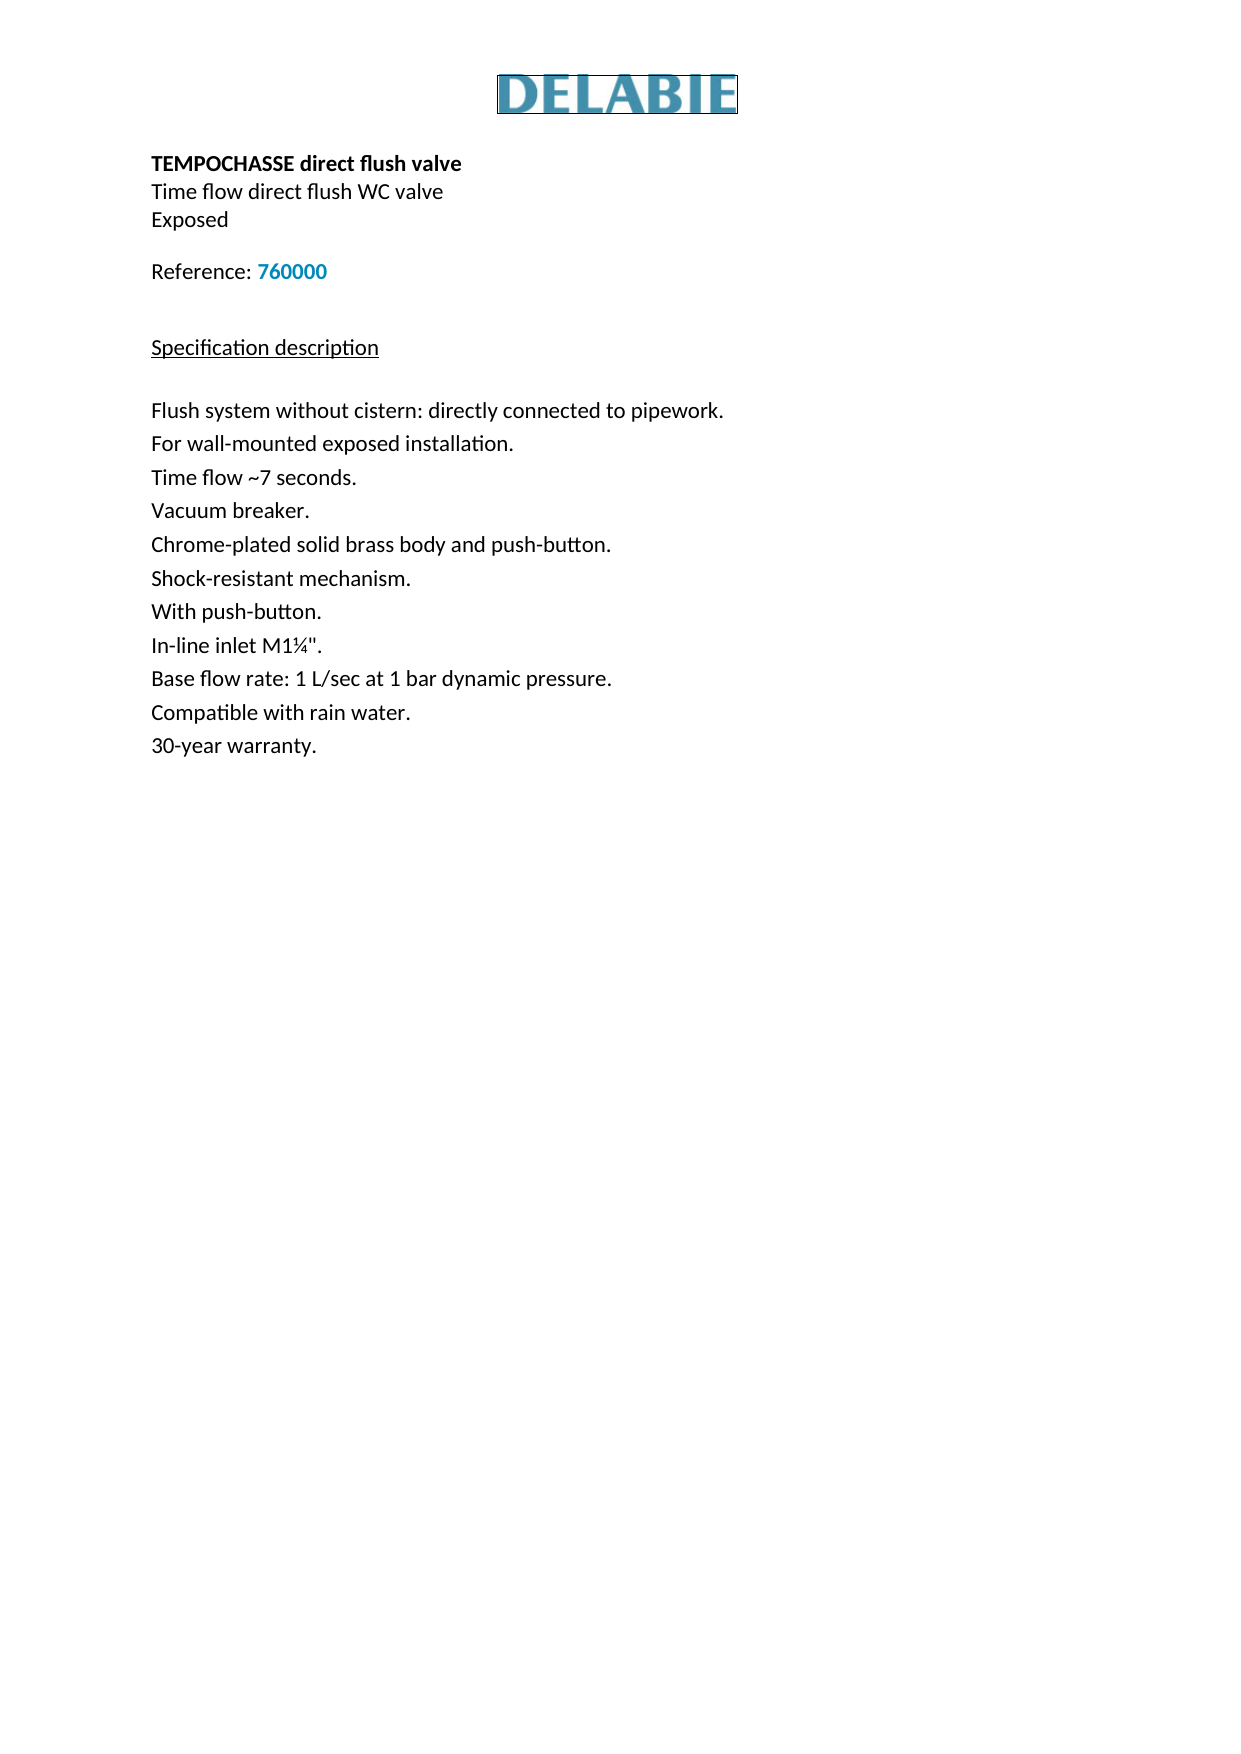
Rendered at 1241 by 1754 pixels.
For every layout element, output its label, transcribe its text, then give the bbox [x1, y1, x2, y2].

text Exposed [151, 205, 1084, 233]
text In-line inlet M1¼". [151, 631, 1084, 659]
text Compatible with rain water. [151, 698, 1084, 726]
text Vacuum breaker. [151, 497, 1084, 525]
text For wall-mounted exposed installation. [151, 429, 1084, 458]
text TEMPOCHASSE direct flush valve [151, 149, 1084, 177]
text Reference: 760000 [151, 257, 1084, 285]
text With push-button. [151, 597, 1084, 625]
text Flush system without cistern: directly connected to pipework. [151, 396, 1084, 424]
text Chrome-plated solid brass body and push-button. [151, 530, 1084, 558]
text Time flow ~7 seconds. [151, 463, 1084, 491]
picture [498, 76, 737, 113]
text Specification description [151, 333, 1084, 361]
text 30-year warranty. [151, 731, 1084, 759]
text Shock-resistant mechanism. [151, 564, 1084, 592]
text Base flow rate: 1 L/sec at 1 bar dynamic pressure. [151, 664, 1084, 692]
text Time flow direct flush WC valve [151, 177, 1084, 205]
